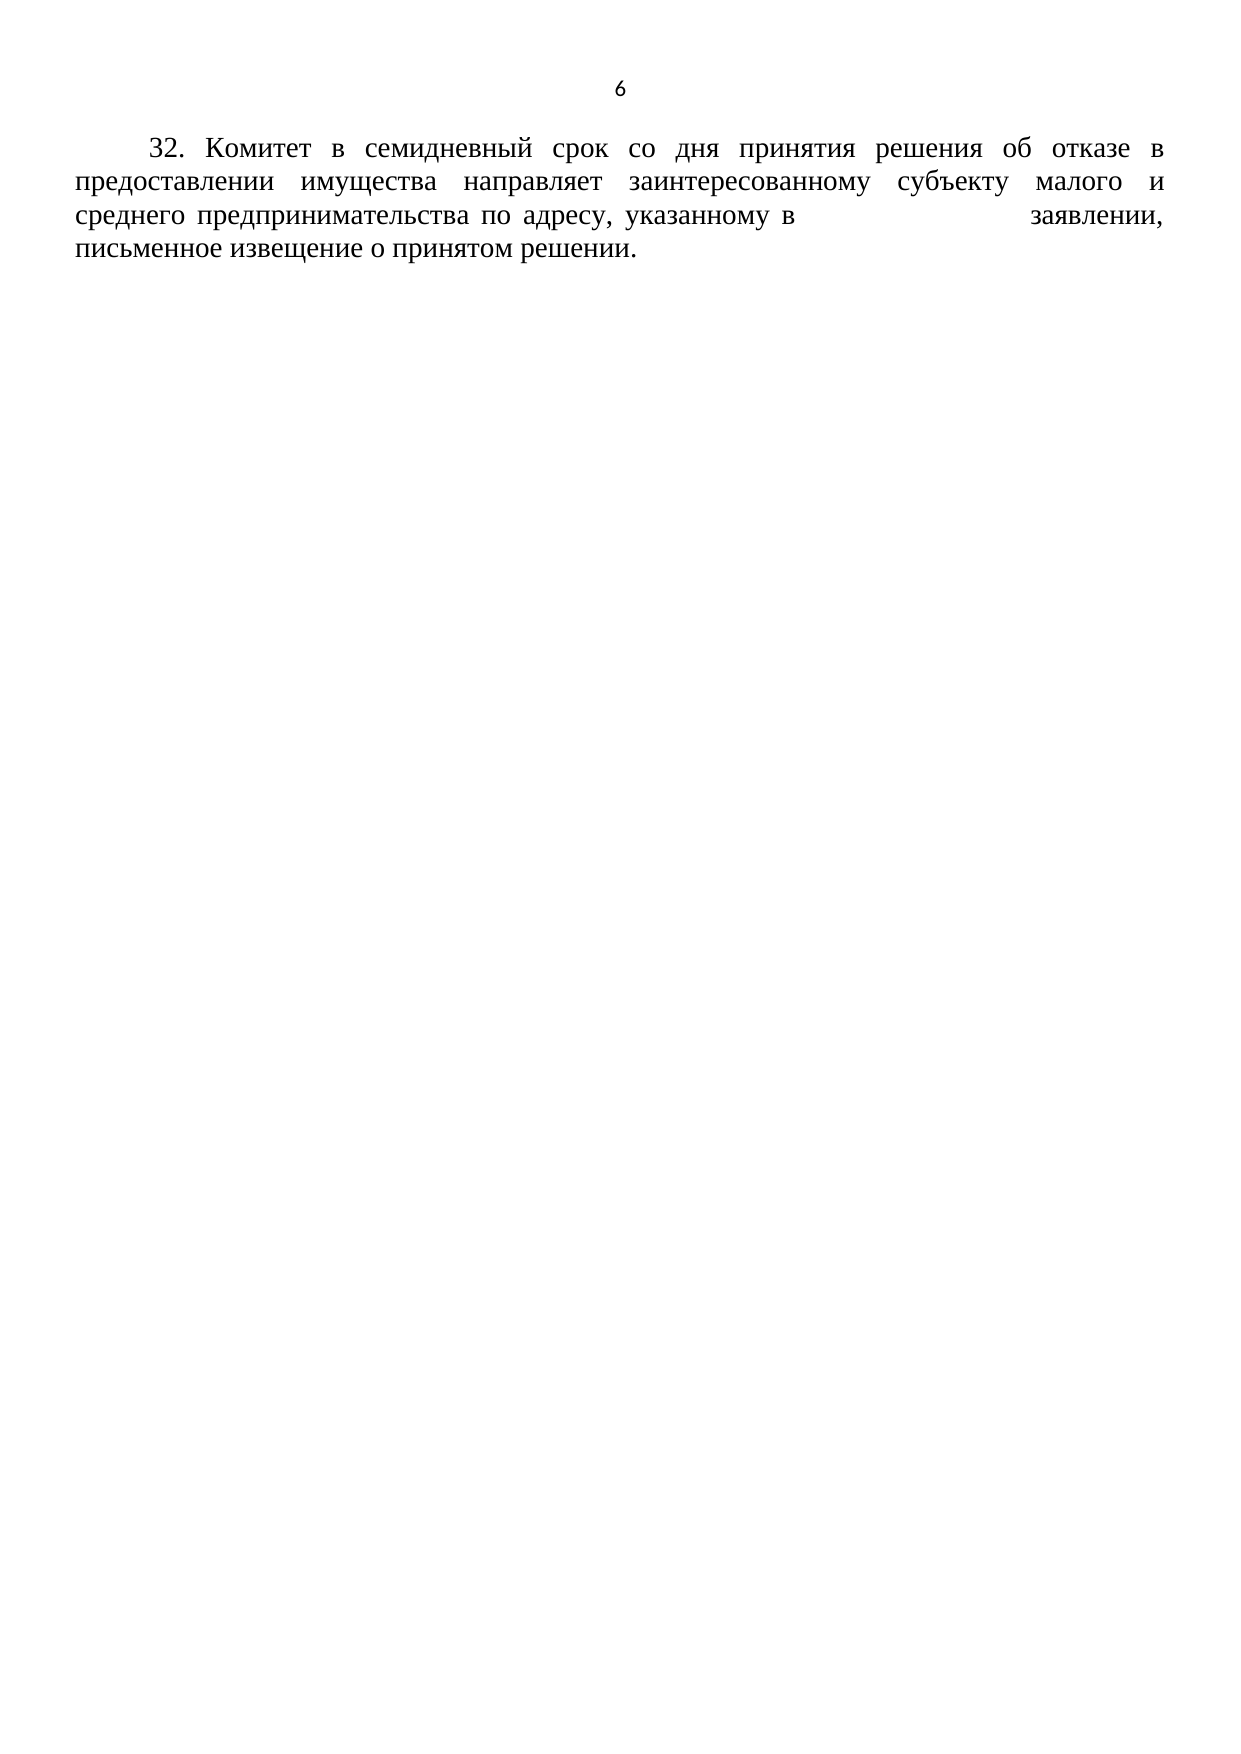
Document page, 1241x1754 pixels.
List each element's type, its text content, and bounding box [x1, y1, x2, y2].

text 32. Комитет в семидневный срок со дня принятия решения об отказе в предоставлении имущества направляет заинтересованному субъекту малого и среднего предпринимательства по адресу, указанному в заявлении, письменное извещение о принятом решении. [75, 130, 1165, 264]
